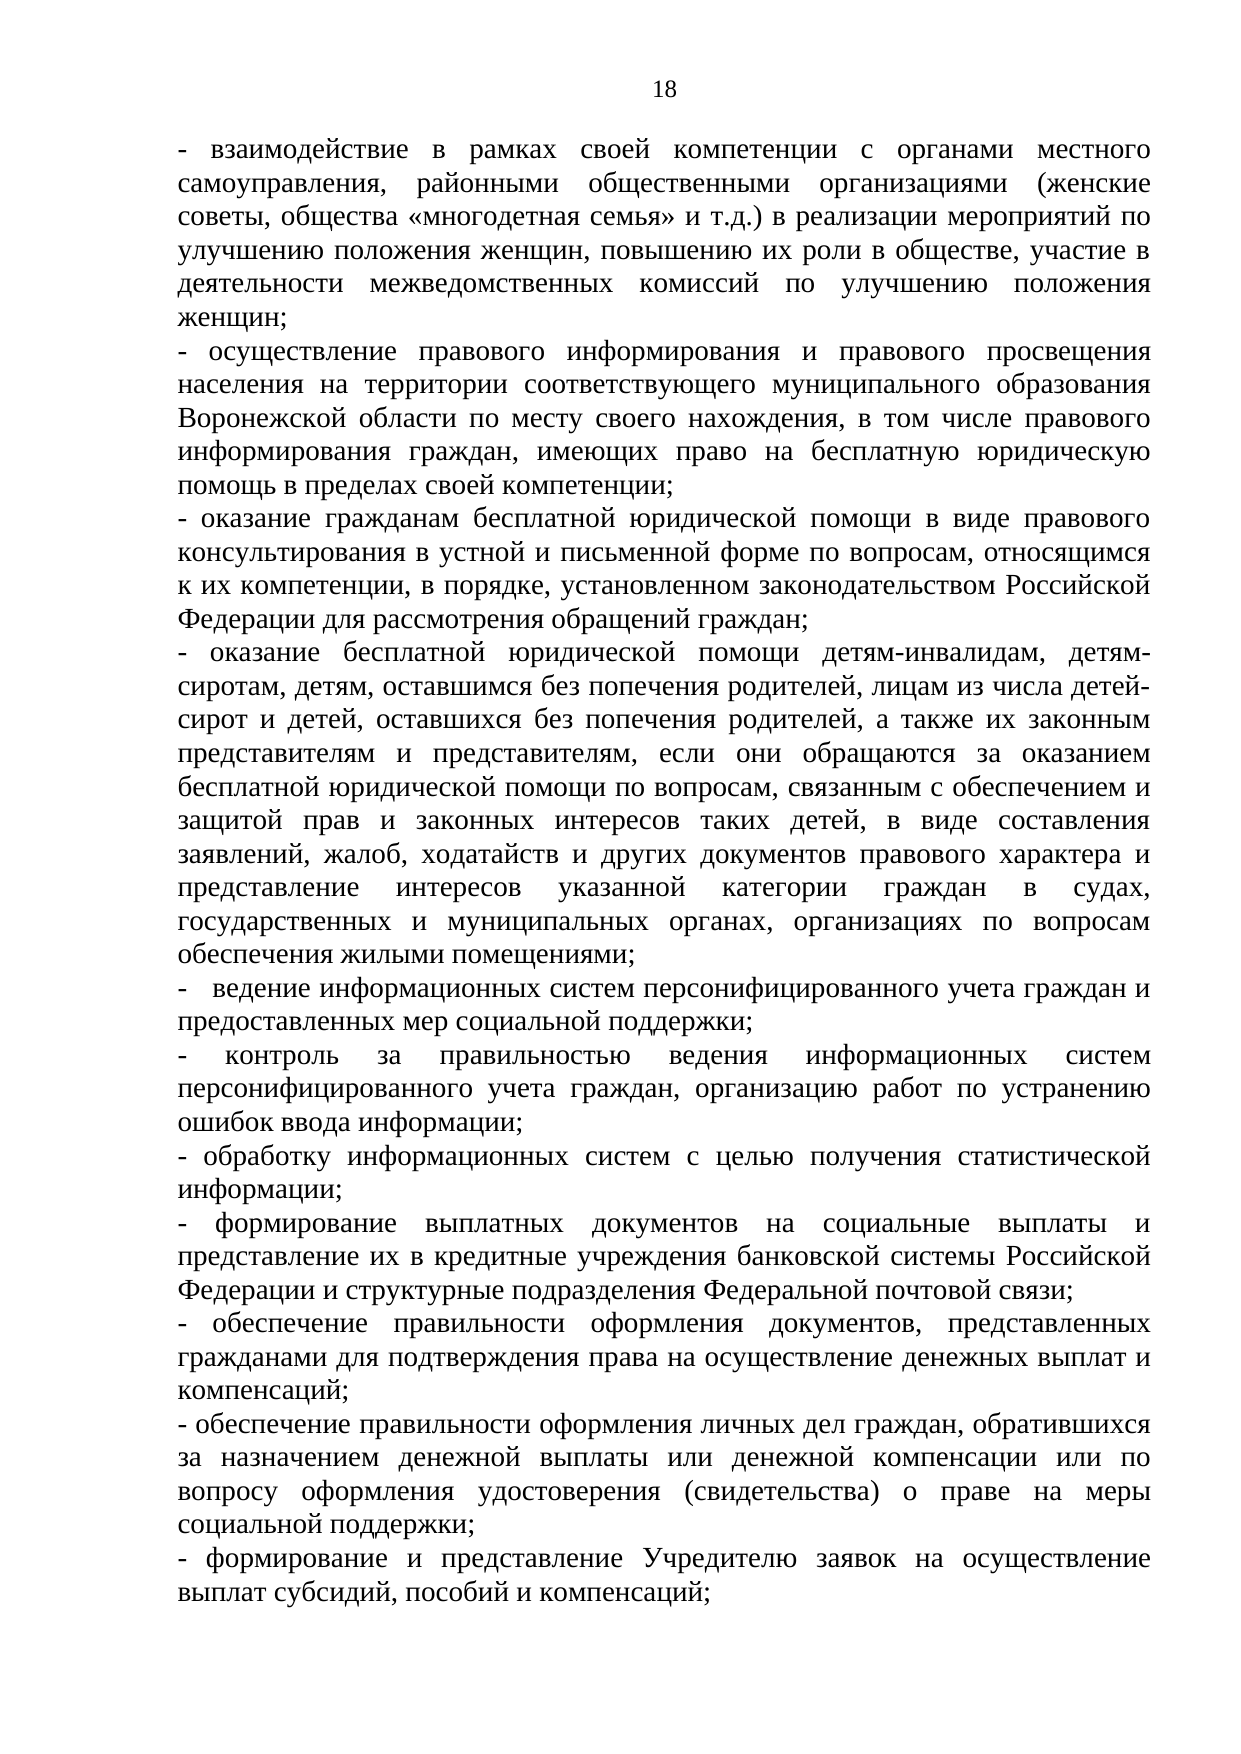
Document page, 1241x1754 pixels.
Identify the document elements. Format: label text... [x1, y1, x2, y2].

text - ведение информационных систем персонифицированного учета граждан и предоставленных мер социальной поддержки; [177, 970, 1152, 1037]
text - обеспечение правильности оформления документов, представленных гражданами для подтверждения права на осуществление денежных выплат и компенсаций; [177, 1305, 1152, 1406]
text - оказание бесплатной юридической помощи детям-инвалидам, детям-сиротам, детям, оставшимся без попечения родителей, лицам из числа детей-сирот и детей, оставшихся без попечения родителей, а также их законным представителям и представителям, если они обращаются за оказанием бесплатной юридической помощи по вопросам, связанным с обеспечением и защитой прав и законных интересов таких детей, в виде составления заявлений, жалоб, ходатайств и других документов правового характера и представление интересов указанной категории граждан в судах, государственных и муниципальных органах, организациях по вопросам обеспечения жилыми помещениями; [177, 634, 1152, 970]
text - взаимодействие в рамках своей компетенции с органами местного самоуправления, районными общественными организациями (женские советы, общества «многодетная семья» и т.д.) в реализации мероприятий по улучшению положения женщин, повышению их роли в обществе, участие в деятельности межведомственных комиссий по улучшению положения женщин; [177, 131, 1152, 333]
text - формирование выплатных документов на социальные выплаты и представление их в кредитные учреждения банковской системы Российской Федерации и структурные подразделения Федеральной почтовой связи; [177, 1205, 1152, 1305]
text - осуществление правового информирования и правового просвещения населения на территории соответствующего муниципального образования Воронежской области по месту своего нахождения, в том числе правового информирования граждан, имеющих право на бесплатную юридическую помощь в пределах своей компетенции; [177, 333, 1152, 500]
text - оказание гражданам бесплатной юридической помощи в виде правового консультирования в устной и письменной форме по вопросам, относящимся к их компетенции, в порядке, установленном законодательством Российской Федерации для рассмотрения обращений граждан; [177, 500, 1152, 634]
text - формирование и представление Учредителю заявок на осуществление выплат субсидий, пособий и компенсаций; [177, 1540, 1152, 1607]
text - контроль за правильностью ведения информационных систем персонифицированного учета граждан, организацию работ по устранению ошибок ввода информации; [177, 1037, 1152, 1138]
text - обработку информационных систем с целью получения статистической информации; [177, 1138, 1152, 1205]
text - обеспечение правильности оформления личных дел граждан, обратившихся за назначением денежной выплаты или денежной компенсации или по вопросу оформления удостоверения (свидетельства) о праве на меры социальной поддержки; [177, 1406, 1152, 1540]
